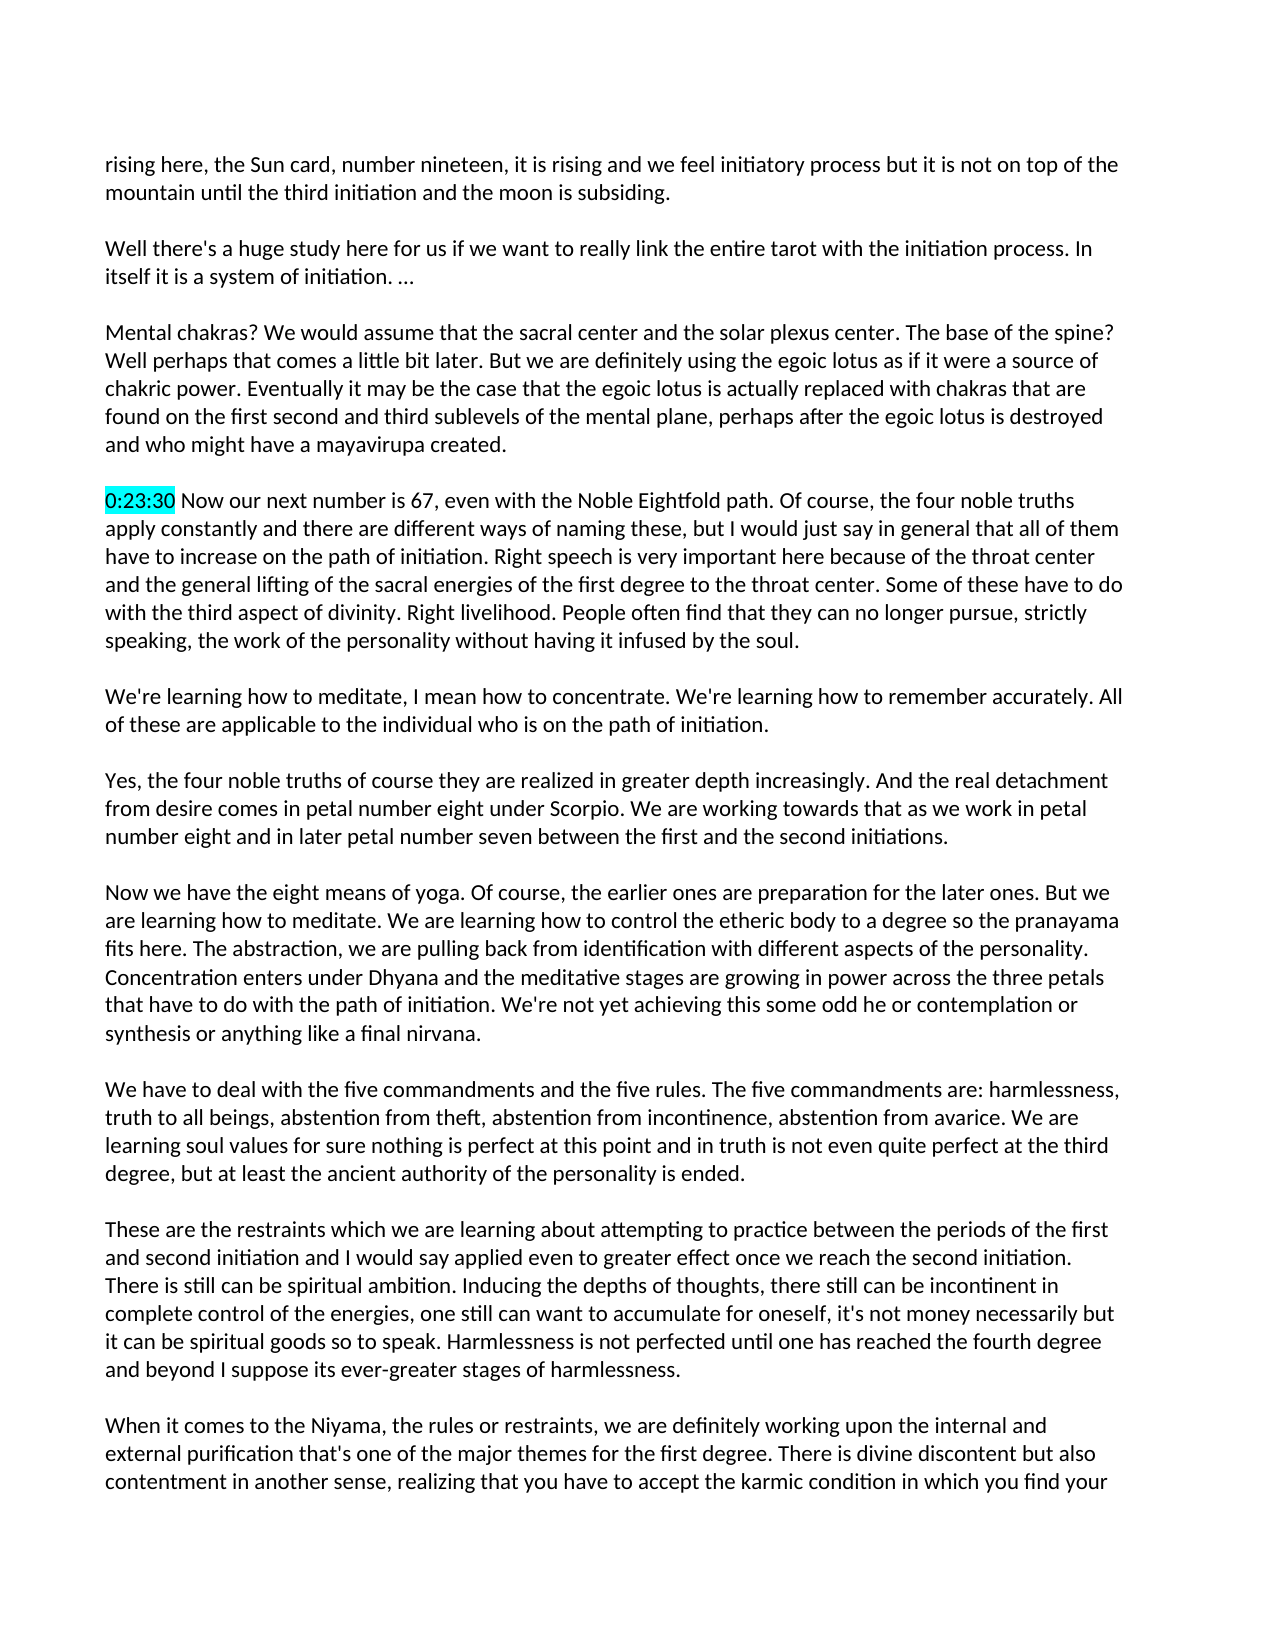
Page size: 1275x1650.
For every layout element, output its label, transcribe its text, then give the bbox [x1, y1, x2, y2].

text These are the restraints which we are learning about attempting to practice between the periods of the first and second initiation and I would say applied even to greater effect once we reach the second initiation. There is still can be spiritual ambition. Inducing the depths of thoughts, there still can be incontinent in complete control of the energies, one still can want to accumulate for oneself, it's not money necessarily but it can be spiritual goods so to speak. Harmlessness is not perfected until one has reached the fourth degree and beyond I suppose its ever-greater stages of harmlessness. [105, 1215, 1125, 1383]
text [105, 150, 1125, 206]
text Now we have the eight means of yoga. Of course, the earlier ones are preparation for the later ones. But we are learning how to meditate. We are learning how to control the etheric body to a degree so the pranayama fits here. The abstraction, we are pulling back from identification with different aspects of the personality. Concentration enters under Dhyana and the meditative stages are growing in power across the three petals that have to do with the path of initiation. We're not yet achieving this some odd he or contemplation or synthesis or anything like a final nirvana. [105, 878, 1125, 1047]
text Mental chakras? We would assume that the sacral center and the solar plexus center. The base of the spine? Well perhaps that comes a little bit later. But we are definitely using the egoic lotus as if it were a source of chakric power. Eventually it may be the case that the egoic lotus is actually replaced with chakras that are found on the first second and third sublevels of the mental plane, perhaps after the egoic lotus is destroyed and who might have a mayavirupa created. [105, 318, 1125, 458]
text 0:23:30 Now our next number is 67, even with the Noble Eightfold path. Of course, the four noble truths apply constantly and there are different ways of naming these, but I would just say in general that all of them have to increase on the path of initiation. Right speech is very important here because of the throat center and the general lifting of the sacral energies of the first degree to the throat center. Some of these have to do with the third aspect of divinity. Right livelihood. People often find that they can no longer pursue, strictly speaking, the work of the personality without having it infused by the soul. [105, 486, 1125, 654]
text Yes, the four noble truths of course they are realized in greater depth increasingly. And the real detachment from desire comes in petal number eight under Scorpio. We are working towards that as we work in petal number eight and in later petal number seven between the first and the second initiations. [105, 766, 1125, 851]
text We have to deal with the five commandments and the five rules. The five commandments are: harmlessness, truth to all beings, abstention from theft, abstention from incontinence, abstention from avarice. We are learning soul values for sure nothing is perfect at this point and in truth is not even quite perfect at the third degree, but at least the ancient authority of the personality is ended. [105, 1075, 1125, 1187]
text We're learning how to meditate, I mean how to concentrate. We're learning how to remember accurately. All of these are applicable to the individual who is on the path of initiation. [105, 682, 1125, 738]
text Well there's a huge study here for us if we want to really link the entire tarot with the initiation process. In itself it is a system of initiation. … [105, 234, 1125, 290]
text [105, 1411, 1125, 1495]
